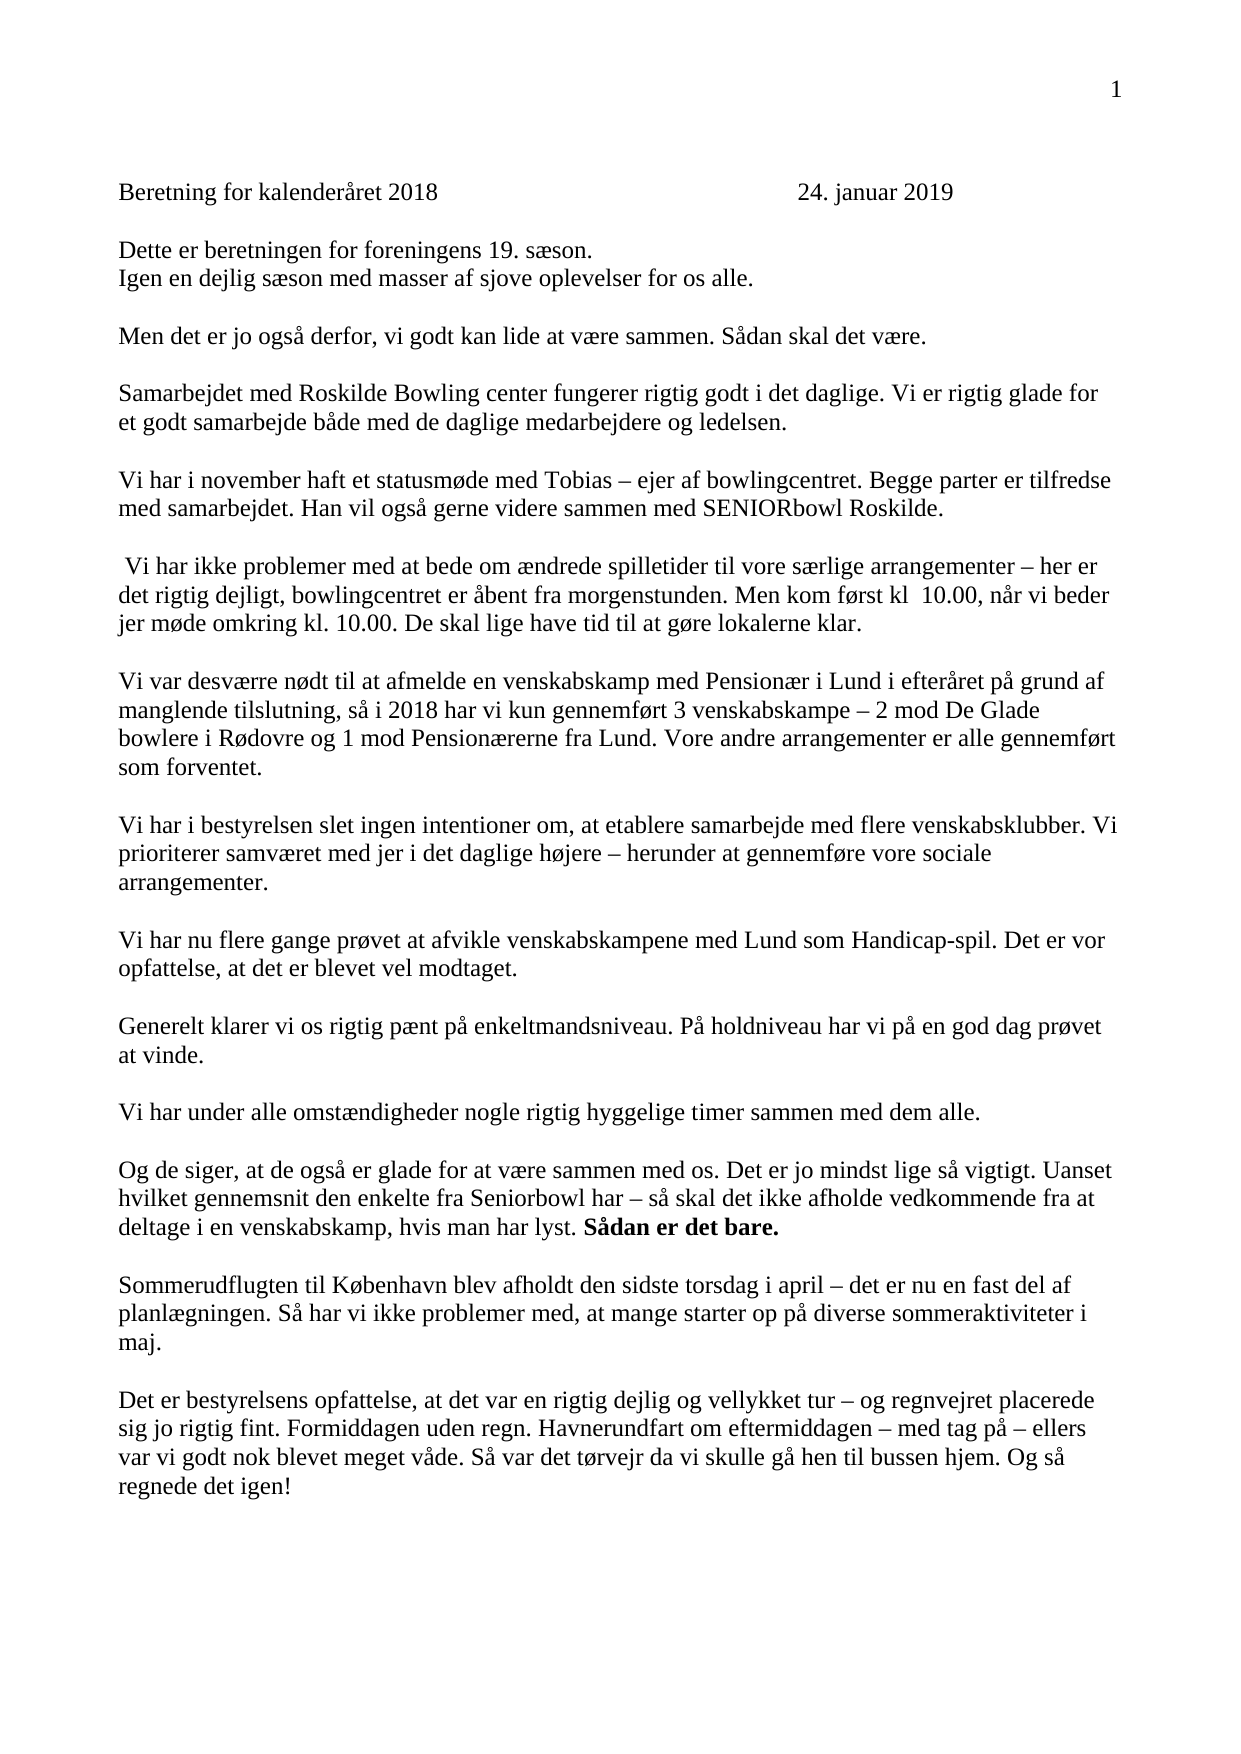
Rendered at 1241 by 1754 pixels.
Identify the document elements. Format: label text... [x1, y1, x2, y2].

text Vi var desværre nødt til at afmelde en venskabskamp med Pensionær i Lund i efteråret på grund af manglende tilslutning, så i 2018 har vi kun gennemført 3 venskabskampe – 2 mod De Glade bowlere i Rødovre og 1 mod Pensionærerne fra Lund. Vore andre arrangementer er alle gennemført som forventet. [118, 666, 1122, 781]
text Men det er jo også derfor, vi godt kan lide at være sammen. Sådan skal det være. [118, 321, 1122, 350]
text Det er bestyrelsens opfattelse, at det var en rigtig dejlig og vellykket tur – og regnvejret placerede sig jo rigtig fint. Formiddagen uden regn. Havnerundfart om eftermiddagen – med tag på – ellers var vi godt nok blevet meget våde. Så var det tørvejr da vi skulle gå hen til bussen hjem. Og så regnede det igen! [118, 1385, 1122, 1500]
text Vi har i bestyrelsen slet ingen intentioner om, at etablere samarbejde med flere venskabsklubber. Vi prioriterer samværet med jer i det daglige højere – herunder at gennemføre vore sociale arrangementer. [118, 810, 1122, 896]
text Vi har under alle omstændigheder nogle rigtig hyggelige timer sammen med dem alle. [118, 1097, 1122, 1126]
text Igen en dejlig sæson med masser af sjove oplevelser for os alle. [118, 263, 1122, 292]
text Beretning for kalenderåret 2018 24. januar 2019 [118, 177, 1122, 206]
text Og de siger, at de også er glade for at være sammen med os. Det er jo mindst lige så vigtigt. Uanset hvilket gennemsnit den enkelte fra Seniorbowl har – så skal det ikke afholde vedkommende fra at deltage i en venskabskamp, hvis man har lyst. Sådan er det bare. [118, 1155, 1122, 1241]
text Vi har ikke problemer med at bede om ændrede spilletider til vore særlige arrangementer – her er det rigtig dejligt, bowlingcentret er åbent fra morgenstunden. Men kom først kl 10.00, når vi beder jer møde omkring kl. 10.00. De skal lige have tid til at gøre lokalerne klar. [118, 551, 1122, 637]
text Samarbejdet med Roskilde Bowling center fungerer rigtig godt i det daglige. Vi er rigtig glade for et godt samarbejde både med de daglige medarbejdere og ledelsen. [118, 378, 1122, 436]
text Dette er beretningen for foreningens 19. sæson. [118, 235, 1122, 263]
text Vi har nu flere gange prøvet at afvikle venskabskampene med Lund som Handicap-spil. Det er vor opfattelse, at det er blevet vel modtaget. [118, 925, 1122, 982]
text Sommerudflugten til København blev afholdt den sidste torsdag i april – det er nu en fast del af planlægningen. Så har vi ikke problemer med, at mange starter op på diverse sommeraktiviteter i maj. [118, 1270, 1122, 1356]
text Generelt klarer vi os rigtig pænt på enkeltmandsniveau. På holdniveau har vi på en god dag prøvet at vinde. [118, 1011, 1122, 1068]
text Vi har i november haft et statusmøde med Tobias – ejer af bowlingcentret. Begge parter er tilfredse med samarbejdet. Han vil også gerne videre sammen med SENIORbowl Roskilde. [118, 465, 1122, 522]
